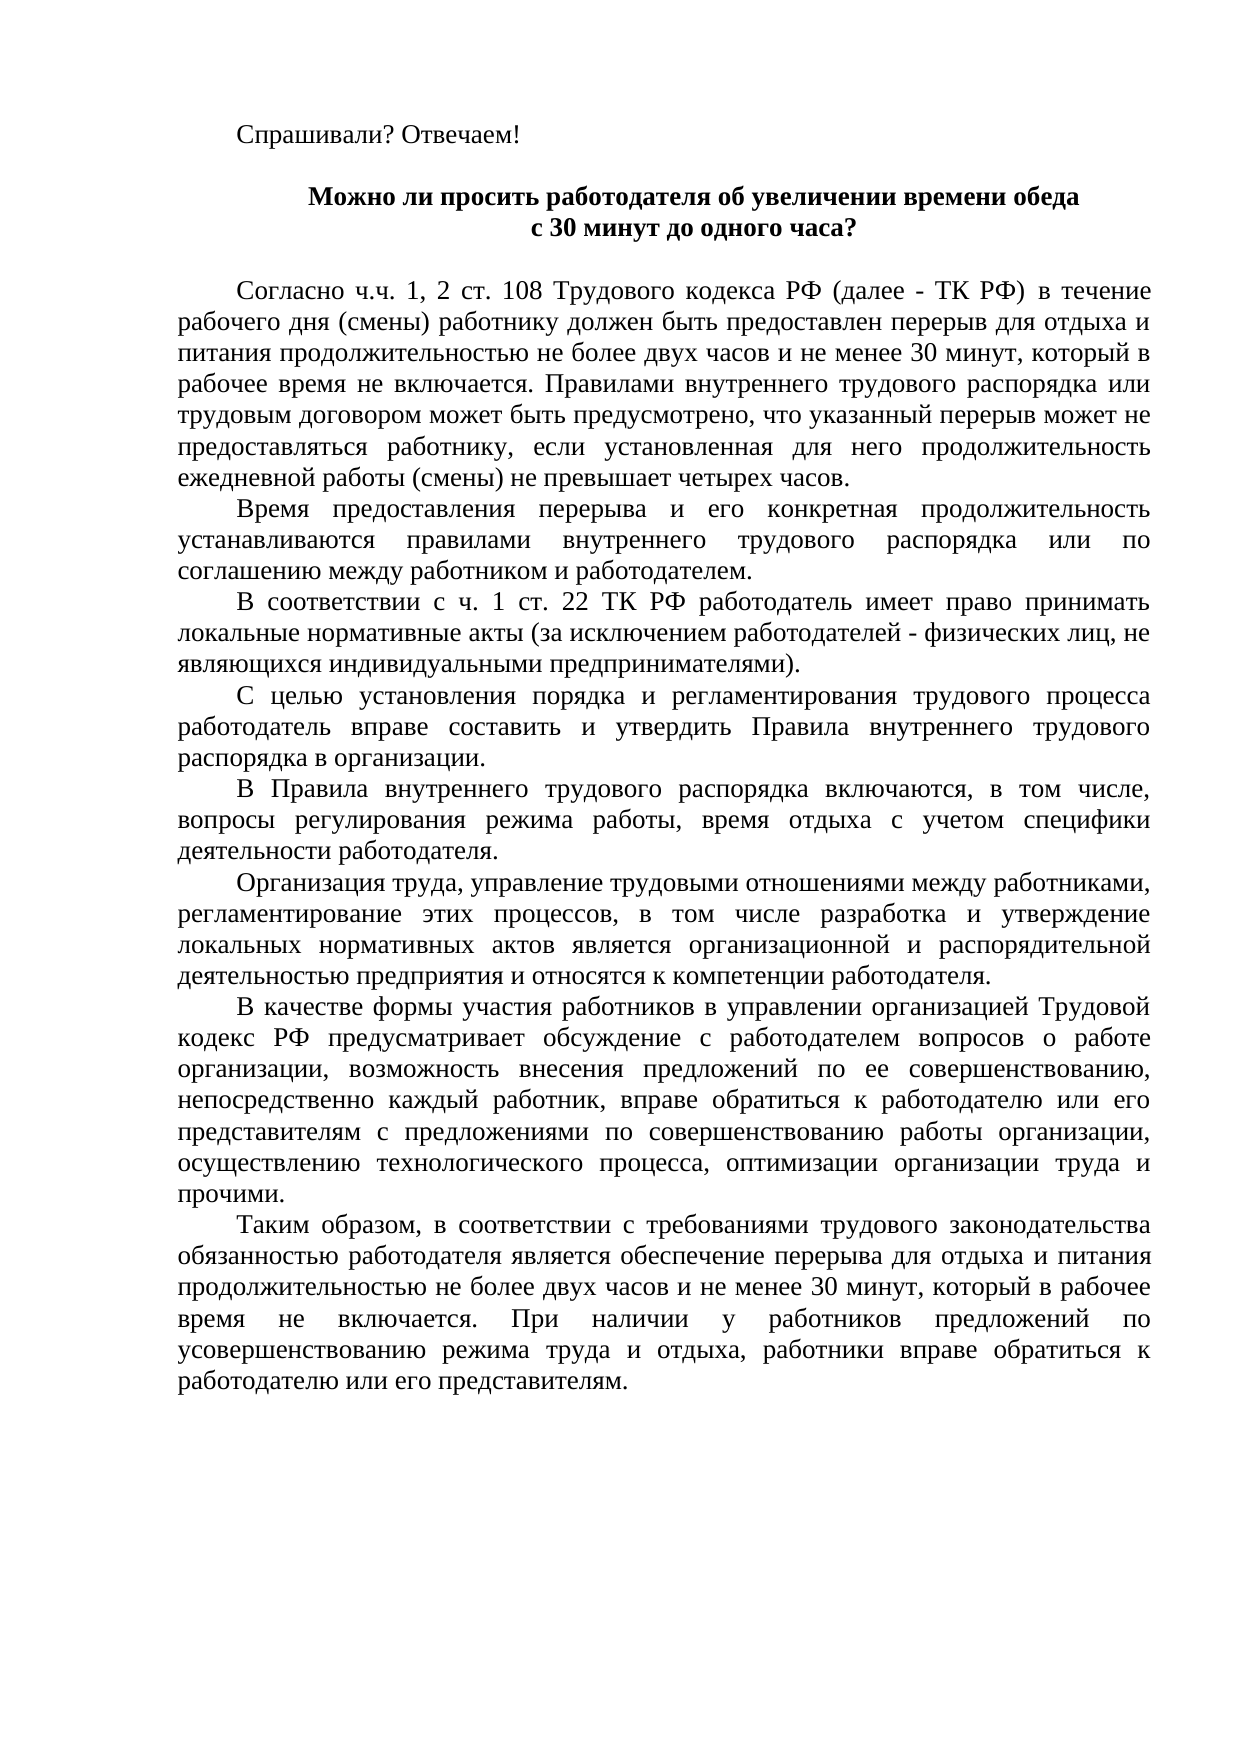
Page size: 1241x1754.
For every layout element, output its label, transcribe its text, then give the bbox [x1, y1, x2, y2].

text Можно ли просить работодателя об увеличении времени обеда [177, 180, 1152, 212]
text Спрашивали? Отвечаем! [177, 118, 1152, 149]
text с 30 минут до одного часа? [177, 212, 1152, 243]
text В соответствии с ч. 1 ст. 22 ТК РФ работодатель имеет право принимать локальные нормативные акты (за исключением работодателей - физических лиц, не являющихся индивидуальными предпринимателями). [177, 585, 1152, 679]
text С целью установления порядка и регламентирования трудового процесса работодатель вправе составить и утвердить Правила внутреннего трудового распорядка в организации. [177, 679, 1152, 772]
text Организация труда, управление трудовыми отношениями между работниками, регламентирование этих процессов, в том числе разработка и утверждение локальных нормативных актов является организационной и распорядительной деятельностью предприятия и относятся к компетенции работодателя. [177, 866, 1152, 990]
text В Правила внутреннего трудового распорядка включаются, в том числе, вопросы регулирования режима работы, время отдыха с учетом специфики деятельности работодателя. [177, 772, 1152, 866]
text Таким образом, в соответствии с требованиями трудового законодательства обязанностью работодателя является обеспечение перерыва для отдыха и питания продолжительностью не более двух часов и не менее 30 минут, который в рабочее время не включается. При наличии у работников предложений по усовершенствованию режима труда и отдыха, работники вправе обратиться к работодателю или его представителям. [177, 1208, 1152, 1395]
text Время предоставления перерыва и его конкретная продолжительность устанавливаются правилами внутреннего трудового распорядка или по соглашению между работником и работодателем. [177, 492, 1152, 585]
text В качестве формы участия работников в управлении организацией Трудовой кодекс РФ предусматривает обсуждение с работодателем вопросов о работе организации, возможность внесения предложений по ее совершенствованию, непосредственно каждый работник, вправе обратиться к работодателю или его представителям с предложениями по совершенствованию работы организации, осуществлению технологического процесса, оптимизации организации труда и прочими. [177, 990, 1152, 1208]
text Согласно ч.ч. 1, 2 ст. 108 Трудового кодекса РФ (далее - ТК РФ) в течение рабочего дня (смены) работнику должен быть предоставлен перерыв для отдыха и питания продолжительностью не более двух часов и не менее 30 минут, который в рабочее время не включается. Правилами внутреннего трудового распорядка или трудовым договором может быть предусмотрено, что указанный перерыв может не предоставляться работнику, если установленная для него продолжительность ежедневной работы (смены) не превышает четырех часов. [177, 274, 1152, 492]
